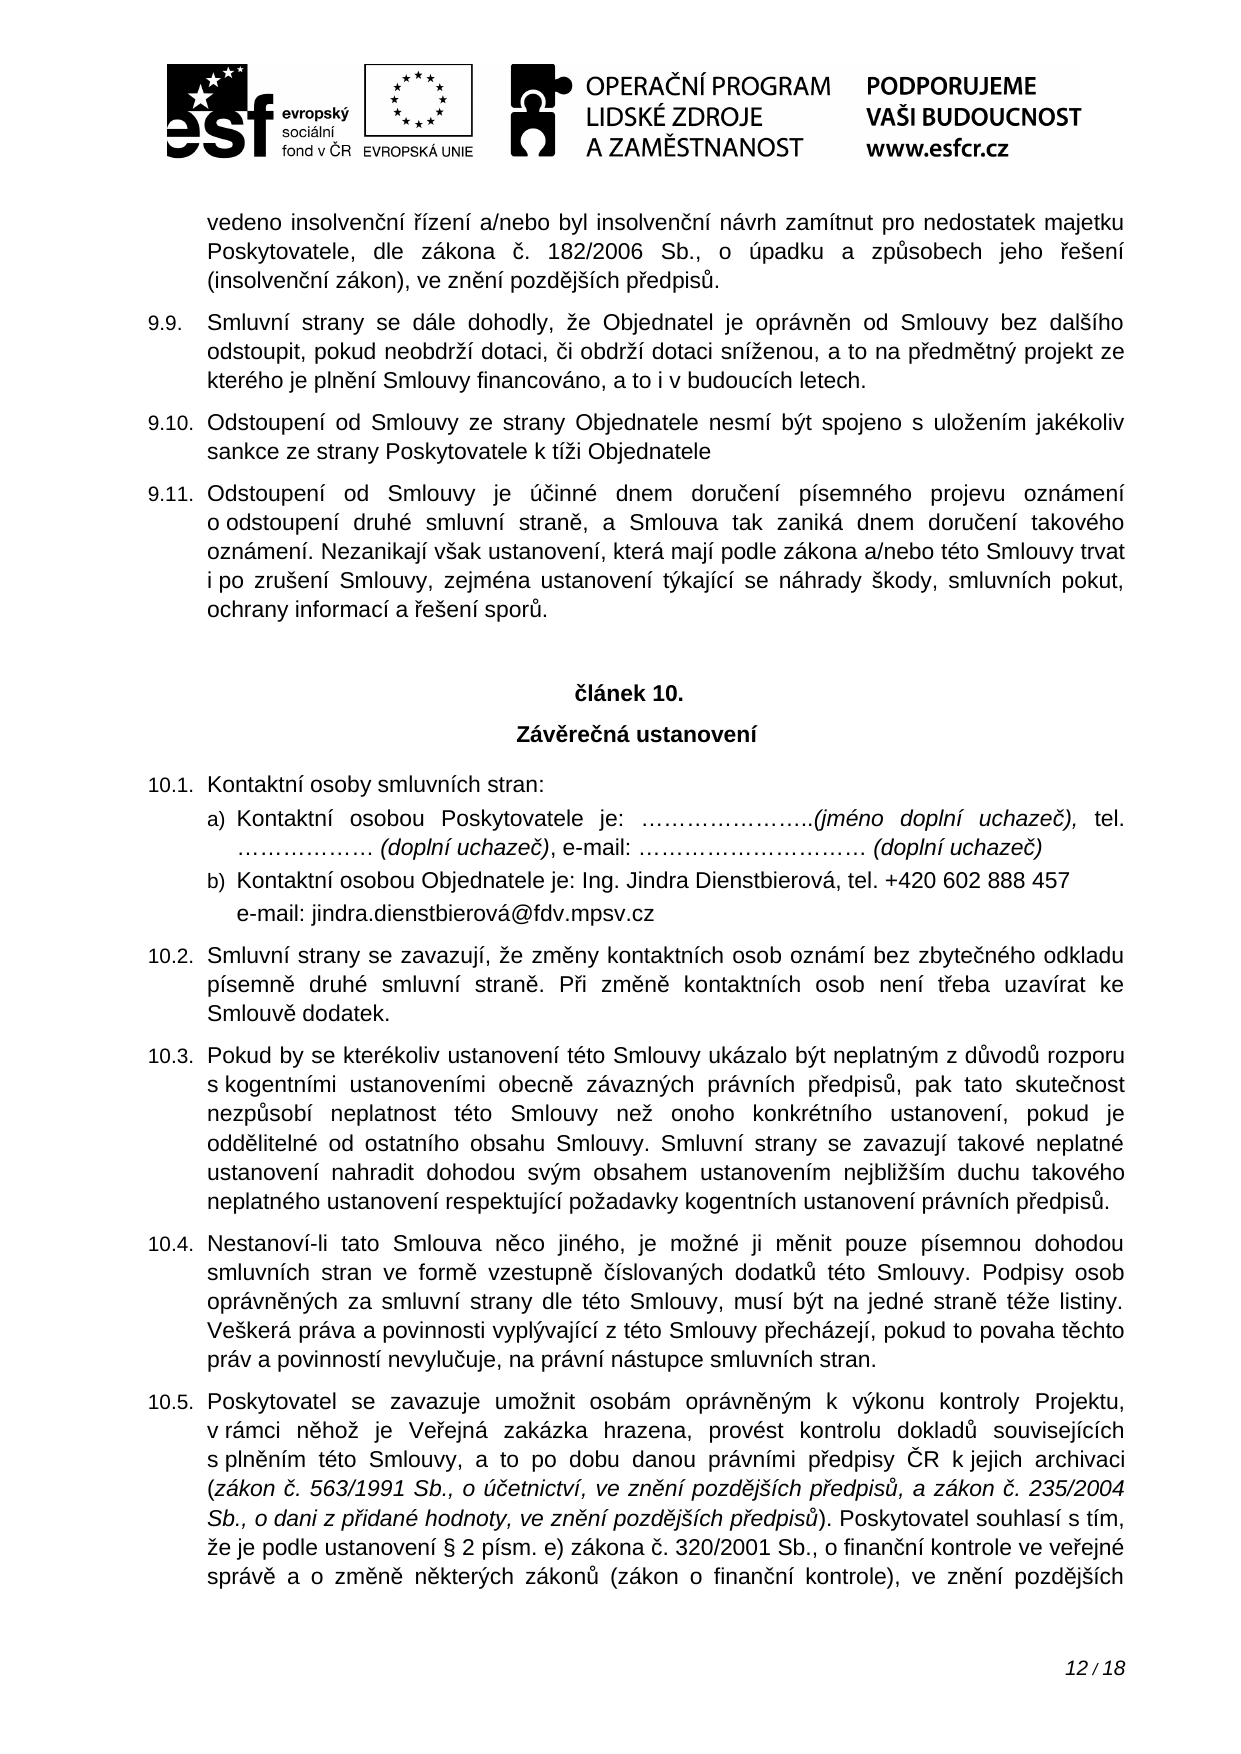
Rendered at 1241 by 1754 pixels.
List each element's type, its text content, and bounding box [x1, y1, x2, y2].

list Pokud by se kterékoliv ustanovení této Smlouvy ukázalo být neplatným z důvodů rozporu s kogentními ustanoveními obecně závazných právních předpisů, pak tato skutečnost nezpůsobí neplatnost této Smlouvy než onoho konkrétního ustanovení, pokud je oddělitelné od ostatního obsahu Smlouvy. Smluvní strany se zavazují takové neplatné ustanovení nahradit dohodou svým obsahem ustanovením nejbližším duchu takového neplatného ustanovení respektující požadavky kogentních ustanovení právních předpisů. [148, 1040, 1125, 1215]
list Kontaktní osobou Poskytovatele je: …………………..(jméno doplní uchazeč), tel. ……………… (doplní uchazeč), e-mail: ………………………… (doplní uchazeč) [207, 803, 1125, 861]
list Nestanoví-li tato Smlouva něco jiného, je možné ji měnit pouze písemnou dohodou smluvních stran ve formě vzestupně číslovaných dodatků této Smlouvy. Podpisy osob oprávněných za smluvní strany dle této Smlouvy, musí být na jedné straně téže listiny. Veškerá práva a povinnosti vyplývající z této Smlouvy přecházejí, pokud to povaha těchto práv a povinností nevylučuje, na právní nástupce smluvních stran. [148, 1228, 1125, 1373]
list Odstoupení od Smlouvy je účinné dnem doručení písemného projevu oznámení o odstoupení druhé smluvní straně, a Smlouva tak zaniká dnem doručení takového oznámení. Nezanikají však ustanovení, která mají podle zákona a/nebo této Smlouvy trvat i po zrušení Smlouvy, zejména ustanovení týkající se náhrady škody, smluvních pokut, ochrany informací a řešení sporů. [148, 478, 1125, 623]
picture [167, 64, 1082, 163]
text Závěrečná ustanovení [148, 719, 1125, 748]
list Smluvní strany se zavazují, že změny kontaktních osob oznámí bez zbytečného odkladu písemně druhé smluvní straně. Při změně kontaktních osob není třeba uzavírat ke Smlouvě dodatek. [148, 940, 1125, 1028]
list e-mail: jindra.dienstbierová@fdv.mpsv.cz [236, 898, 1125, 928]
list Odstoupení od Smlouvy ze strany Objednatele nesmí být spojeno s uložením jakékoliv sankce ze strany Poskytovatele k tíži Objednatele [148, 407, 1125, 465]
list Kontaktní osoby smluvních stran: [148, 769, 1125, 798]
list Kontaktní osobou Objednatele je: Ing. Jindra Dienstbierová, tel. +420 602 888 457 [207, 865, 1125, 894]
list Smluvní strany se dále dohodly, že Objednatel je oprávněn od Smlouvy bez dalšího odstoupit, pokud neobdrží dotaci, či obdrží dotaci sníženou, a to na předmětný projekt ze kterého je plnění Smlouvy financováno, a to i v budoucích letech. [148, 307, 1125, 394]
